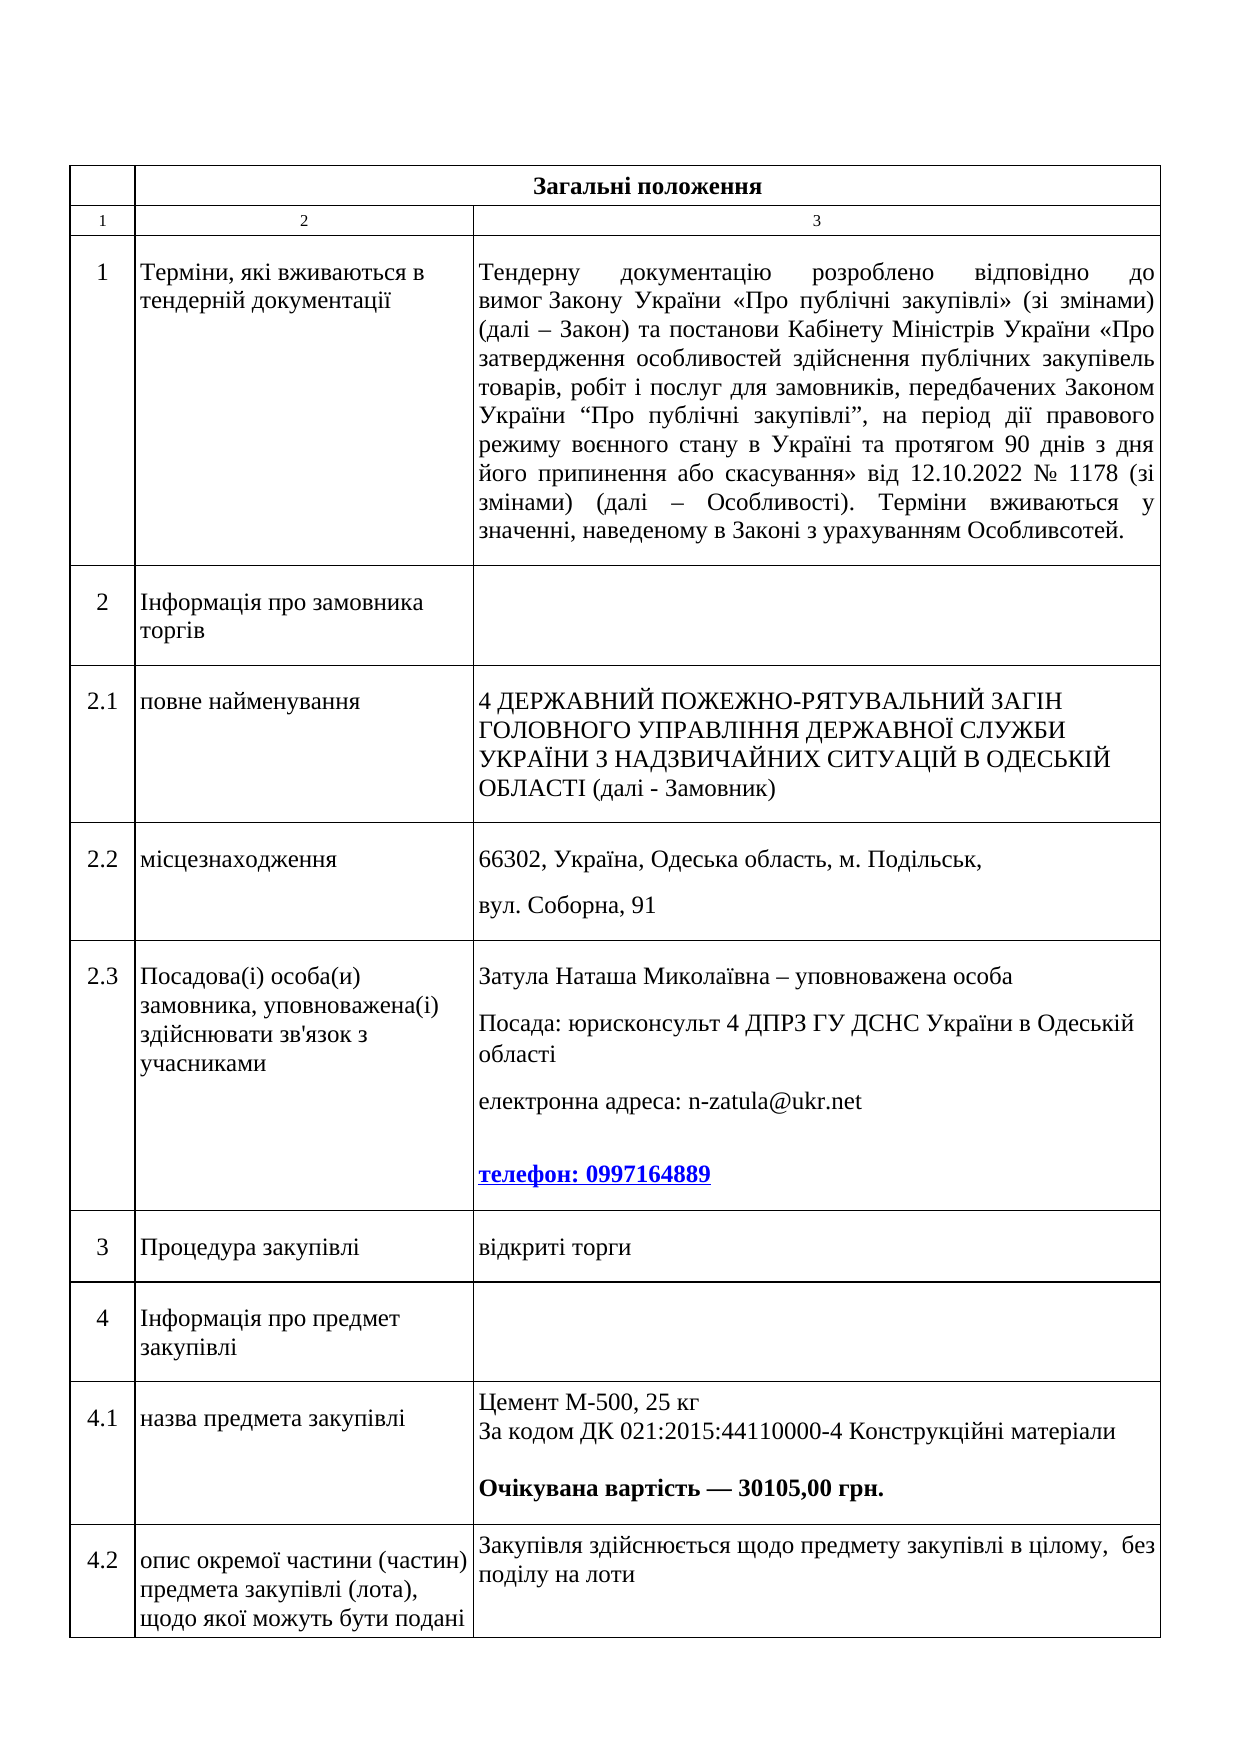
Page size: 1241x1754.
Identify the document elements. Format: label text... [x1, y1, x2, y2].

table_cell [474, 1283, 1160, 1381]
table_cell Терміни, які вживаються в тендерній документації [136, 236, 473, 565]
table_cell 2.2 [71, 823, 134, 940]
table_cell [474, 1525, 1160, 1637]
table_cell 3 [71, 1211, 134, 1281]
table_header Загальні положення [136, 166, 1160, 205]
table_cell повне найменування [136, 666, 473, 822]
table_cell Інформація про замовника торгів [136, 566, 473, 665]
table_cell 4.2 [71, 1525, 134, 1637]
table_cell місцезнаходження [136, 823, 473, 940]
table_cell 2.3 [71, 941, 134, 1210]
table_cell назва предмета закупівлі [136, 1382, 473, 1524]
table_cell Цемент М-500, 25 кг За кодом ДК 021:2015:44110000-4 Конструкційні матеріали Очікувана вартість — 30105,00 грн. [474, 1382, 1160, 1524]
table_cell 66302, Україна, Одеська область, м. Подільськ, вул. Соборна, 91 [474, 823, 1160, 940]
table_cell відкриті торги [474, 1211, 1160, 1281]
table_cell 2 [71, 566, 134, 665]
table_cell Інформація про предмет закупівлі [136, 1283, 473, 1381]
table_cell Процедура закупівлі [136, 1211, 473, 1281]
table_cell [136, 1525, 473, 1637]
table_cell 1 [71, 206, 134, 235]
table_cell Затула Наташа Миколаївна – уповноважена особа Посада: юрисконсульт 4 ДПРЗ ГУ ДСНС України в Одеській області електронна адреса: n-zatula@ukr.net телефон: 0997164889 [474, 941, 1160, 1210]
table_cell 3 [474, 206, 1160, 235]
table_cell 4 ДЕРЖАВНИЙ ПОЖЕЖНО-РЯТУВАЛЬНИЙ ЗАГІН ГОЛОВНОГО УПРАВЛІННЯ ДЕРЖАВНОЇ СЛУЖБИ УКРАЇНИ З НАДЗВИЧАЙНИХ СИТУАЦІЙ В ОДЕСЬКІЙ ОБЛАСТІ (далі - Замовник) [474, 666, 1160, 822]
table_header [71, 166, 134, 205]
table_cell Посадова(і) особа(и) замовника, уповноважена(і) здійснювати зв'язок з учасниками [136, 941, 473, 1210]
table_cell 4.1 [71, 1382, 134, 1524]
table_cell 1 [71, 236, 134, 565]
table_cell Тендерну документацію розроблено відповідно до вимог Закону України «Про публічні закупівлі» (зі змінами) (далі – Закон) та постанови Кабінету Міністрів України «Про затвердження особливостей здійснення публічних закупівель товарів, робіт і послуг для замовників, передбачених Законом України “Про публічні закупівлі”, на період дії правового режиму воєнного стану в Україні та протягом 90 днів з дня його припинення або скасування» від 12.10.2022 № 1178 (зі змінами) (далі – Особливості). Терміни вживаються у значенні, наведеному в Законі з урахуванням Особливсотей. [474, 236, 1160, 565]
table_cell 2 [136, 206, 473, 235]
table_cell [474, 566, 1160, 665]
table_cell 4 [71, 1283, 134, 1381]
table_cell 2.1 [71, 666, 134, 822]
